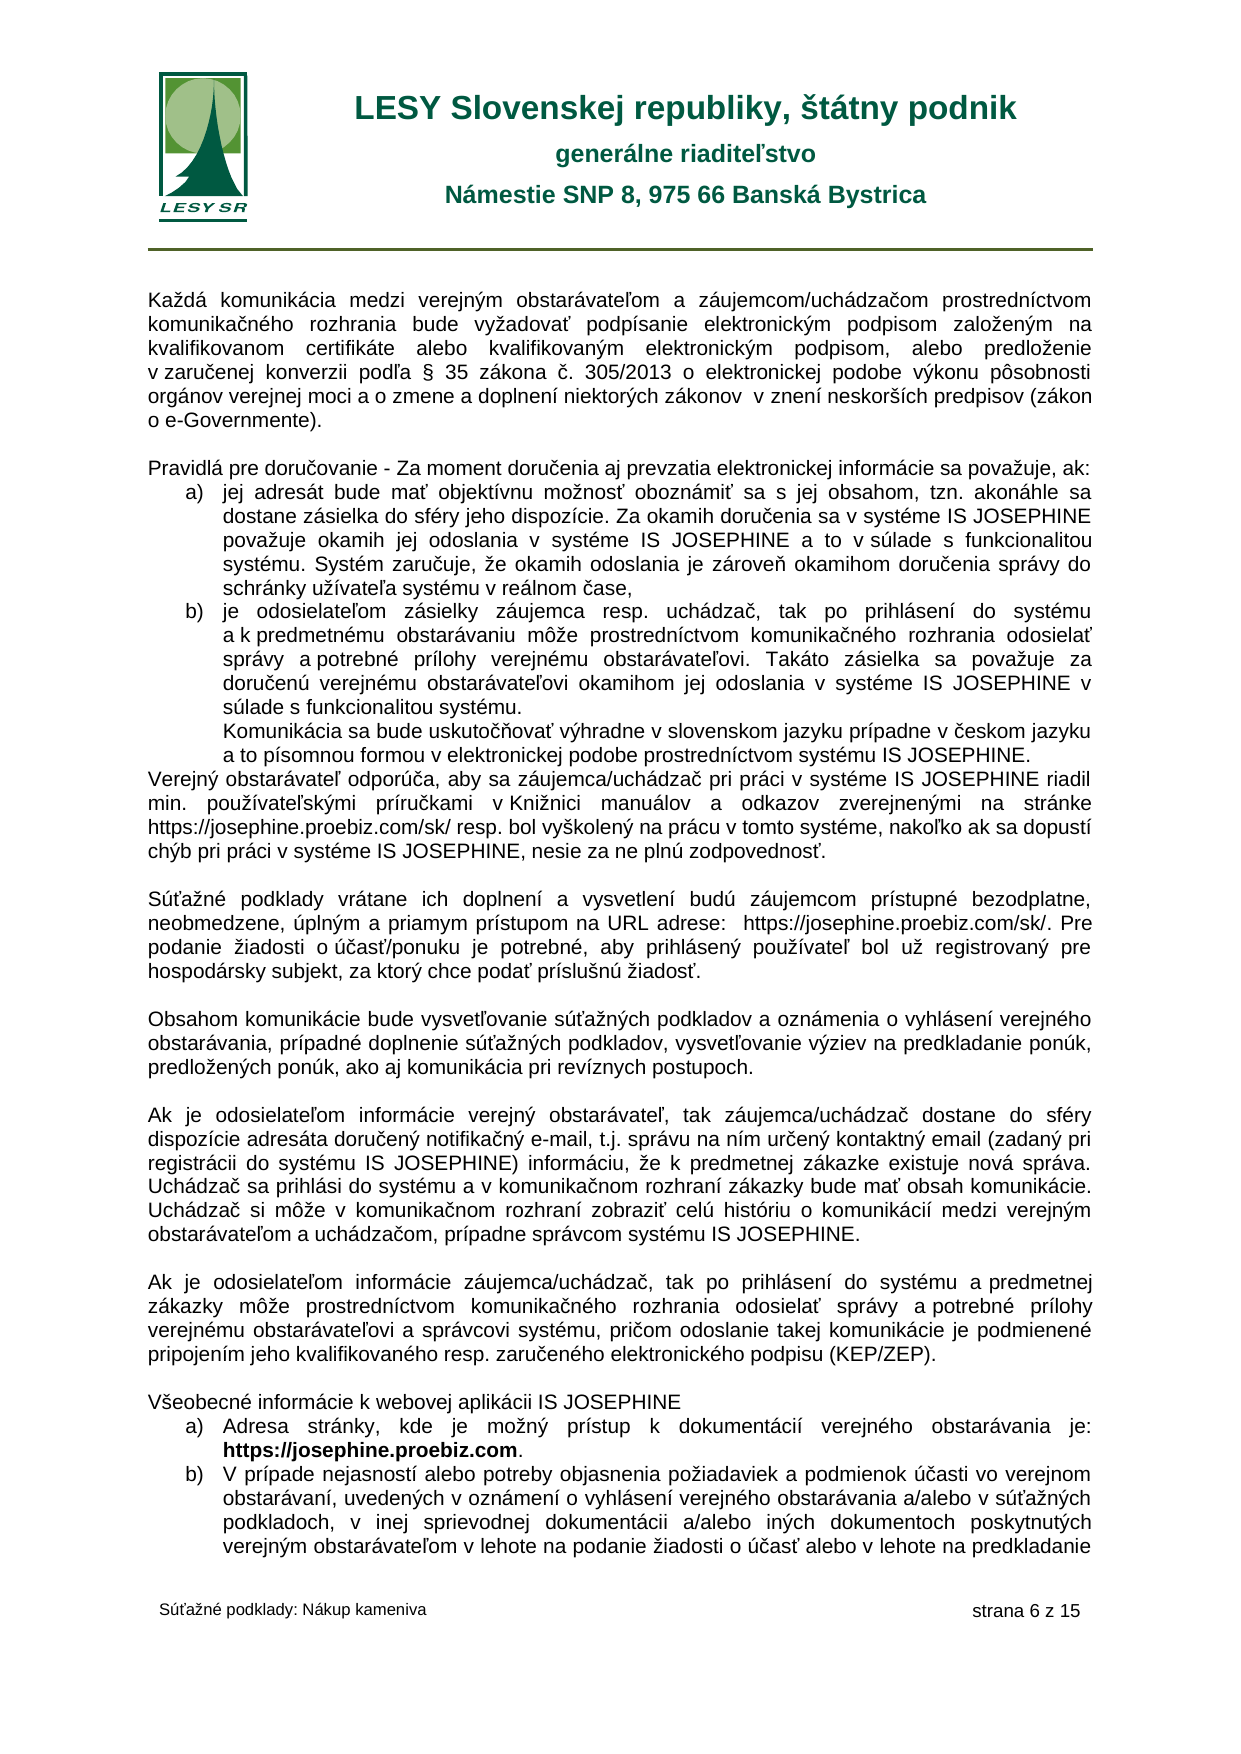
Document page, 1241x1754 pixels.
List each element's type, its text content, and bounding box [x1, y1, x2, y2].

text Každá komunikácia medzi verejným obstarávateľom a záujemcom/uchádzačom prostredníctvom komunikačného rozhrania bude vyžadovať podpísanie elektronickým podpisom založeným na kvalifikovanom certifikáte alebo kvalifikovaným elektronickým podpisom, alebo predloženie v zaručenej konverzii podľa § 35 zákona č. 305/2013 o elektronickej podobe výkonu pôsobnosti orgánov verejnej moci a o zmene a doplnení niektorých zákonov v znení neskorších predpisov (zákon o e-Governmente). [148, 288, 1093, 432]
text Ak je odosielateľom informácie verejný obstarávateľ, tak záujemca/uchádzač dostane do sféry dispozície adresáta doručený notifikačný e-mail, t.j. správu na ním určený kontaktný email (zadaný pri registrácii do systému IS JOSEPHINE) informáciu, že k predmetnej zákazke existuje nová správa. Uchádzač sa prihlási do systému a v komunikačnom rozhraní zákazky bude mať obsah komunikácie. Uchádzač si môže v komunikačnom rozhraní zobraziť celú históriu o komunikácií medzi verejným obstarávateľom a uchádzačom, prípadne správcom systému IS JOSEPHINE. [148, 1102, 1093, 1246]
text Ak je odosielateľom informácie záujemca/uchádzač, tak po prihlásení do systému a predmetnej zákazky môže prostredníctvom komunikačného rozhrania odosielať správy a potrebné prílohy verejnému obstarávateľovi a správcovi systému, pričom odoslanie takej komunikácie je podmienené pripojením jeho kvalifikovaného resp. zaručeného elektronického podpisu (KEP/ZEP). [148, 1270, 1093, 1366]
list jej adresát bude mať objektívnu možnosť oboznámiť sa s jej obsahom, tzn. akonáhle sa dostane zásielka do sféry jeho dispozície. Za okamih doručenia sa v systéme IS JOSEPHINE považuje okamih jej odoslania v systéme IS JOSEPHINE a to v súlade s funkcionalitou systému. Systém zaručuje, že okamih odoslania je zároveň okamihom doručenia správy do schránky užívateľa systému v reálnom čase, [185, 479, 1093, 599]
list je odosielateľom zásielky záujemca resp. uchádzač, tak po prihlásení do systému a k predmetnému obstarávaniu môže prostredníctvom komunikačného rozhrania odosielať správy a potrebné prílohy verejnému obstarávateľovi. Takáto zásielka sa považuje za doručenú verejnému obstarávateľovi okamihom jej odoslania v systéme IS JOSEPHINE v súlade s funkcionalitou systému. [185, 599, 1093, 719]
text Obsahom komunikácie bude vysvetľovanie súťažných podkladov a oznámenia o vyhlásení verejného obstarávania, prípadné doplnenie súťažných podkladov, vysvetľovanie výziev na predkladanie ponúk, predložených ponúk, ako aj komunikácia pri revíznych postupoch. [148, 1007, 1093, 1078]
text Všeobecné informácie k webovej aplikácii IS JOSEPHINE [148, 1390, 1093, 1414]
list Adresa stránky, kde je možný prístup k dokumentácií verejného obstarávania je: https://josephine.proebiz.com. [185, 1414, 1093, 1462]
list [185, 1462, 1093, 1558]
text Pravidlá pre doručovanie - Za moment doručenia aj prevzatia elektronickej informácie sa považuje, ak: [148, 456, 1093, 479]
text Verejný obstarávateľ odporúča, aby sa záujemca/uchádzač pri práci v systéme IS JOSEPHINE riadil min. používateľskými príručkami v Knižnici manuálov a odkazov zverejnenými na stránke https://josephine.proebiz.com/sk/ resp. bol vyškolený na prácu v tomto systéme, nakoľko ak sa dopustí chýb pri práci v systéme IS JOSEPHINE, nesie za ne plnú zodpovednosť. [148, 767, 1093, 863]
list Komunikácia sa bude uskutočňovať výhradne v slovenskom jazyku prípadne v českom jazyku a to písomnou formou v elektronickej podobe prostredníctvom systému IS JOSEPHINE. [223, 719, 1093, 767]
text Súťažné podklady vrátane ich doplnení a vysvetlení budú záujemcom prístupné bezodplatne, neobmedzene, úplným a priamym prístupom na URL adrese: https://josephine.proebiz.com/sk/. Pre podanie žiadosti o účasť/ponuku je potrebné, aby prihlásený používateľ bol už registrovaný pre hospodársky subjekt, za ktorý chce podať príslušnú žiadosť. [148, 887, 1093, 983]
